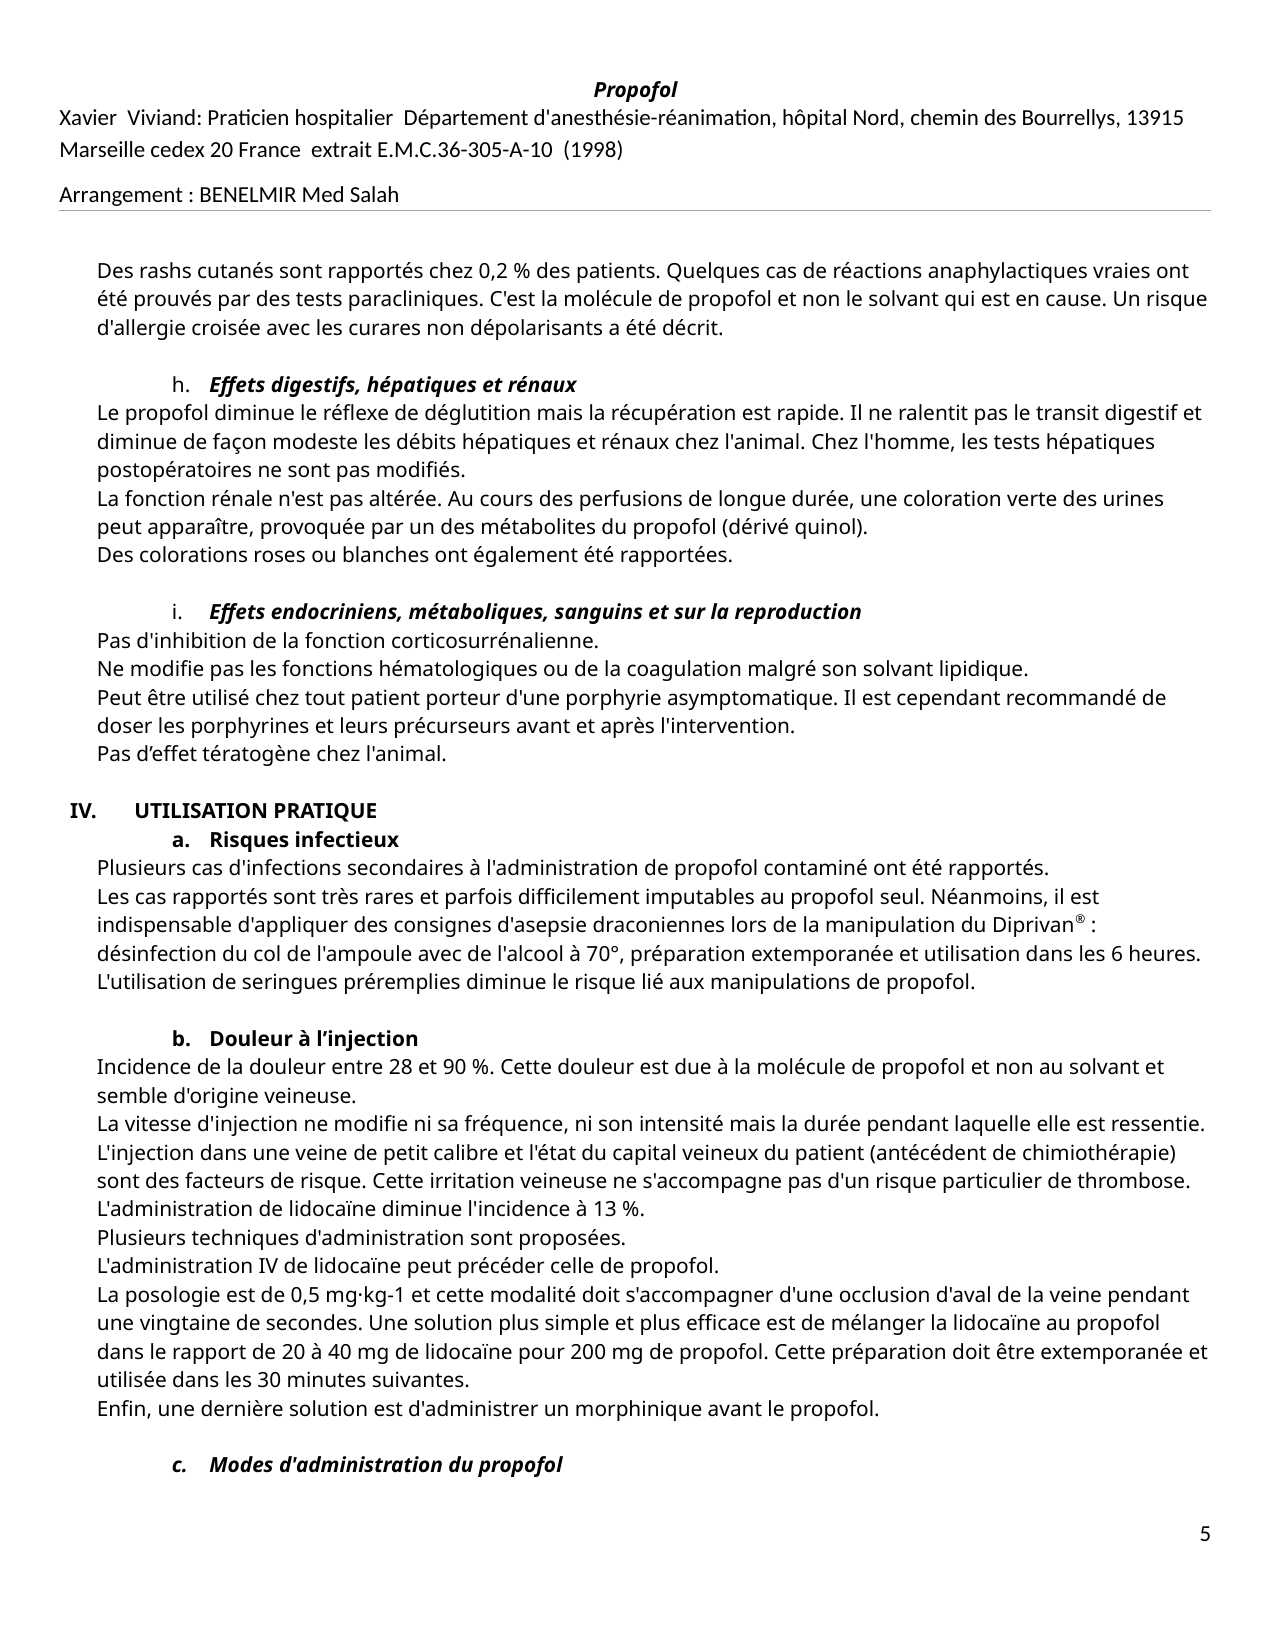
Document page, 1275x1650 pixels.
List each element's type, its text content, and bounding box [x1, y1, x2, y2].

text Le propofol diminue le réflexe de déglutition mais la récupération est rapide. Il ne ralentit pas le transit digestif et diminue de façon modeste les débits hépatiques et rénaux chez l'animal. Chez l'homme, les tests hépatiques postopératoires ne sont pas modifiés. [97, 398, 1211, 484]
text Les cas rapportés sont très rares et parfois difficilement imputables au propofol seul. Néanmoins, il est indispensable d'appliquer des consignes d'asepsie draconiennes lors de la manipulation du Diprivan® : désinfection du col de l'ampoule avec de l'alcool à 70°, préparation extemporanée et utilisation dans les 6 heures. L'utilisation de seringues préremplies diminue le risque lié aux manipulations de propofol. [97, 882, 1211, 996]
text Pas d’effet tératogène chez l'animal. [97, 739, 1211, 768]
list Douleur à l’injection [172, 1024, 1211, 1052]
text Plusieurs cas d'infections secondaires à l'administration de propofol contaminé ont été rapportés. [97, 853, 1211, 882]
text La fonction rénale n'est pas altérée. Au cours des perfusions de longue durée, une coloration verte des urines peut apparaître, provoquée par un des métabolites du propofol (dérivé quinol). [97, 484, 1211, 541]
text La vitesse d'injection ne modifie ni sa fréquence, ni son intensité mais la durée pendant laquelle elle est ressentie. [97, 1109, 1211, 1138]
text Plusieurs techniques d'administration sont proposées. [97, 1223, 1211, 1251]
text Enfin, une dernière solution est d'administrer un morphinique avant le propofol. [97, 1394, 1211, 1422]
list Modes d'administration du propofol [172, 1451, 1211, 1479]
text Peut être utilisé chez tout patient porteur d'une porphyrie asymptomatique. Il est cependant recommandé de doser les porphyrines et leurs précurseurs avant et après l'intervention. [97, 683, 1211, 739]
text Pas d'inhibition de la fonction corticosurrénalienne. [97, 626, 1211, 654]
list UTILISATION PRATIQUE [97, 796, 1211, 825]
list Effets endocriniens, métaboliques, sanguins et sur la reproduction [172, 597, 1211, 626]
text Des rashs cutanés sont rapportés chez 0,2 % des patients. Quelques cas de réactions anaphylactiques vraies ont été prouvés par des tests paracliniques. C'est la molécule de propofol et non le solvant qui est en cause. Un risque d'allergie croisée avec les curares non dépolarisants a été décrit. [97, 256, 1211, 341]
text L'administration IV de lidocaïne peut précéder celle de propofol. [97, 1251, 1211, 1280]
text Ne modifie pas les fonctions hématologiques ou de la coagulation malgré son solvant lipidique. [97, 654, 1211, 683]
text L'injection dans une veine de petit calibre et l'état du capital veineux du patient (antécédent de chimiothérapie) sont des facteurs de risque. Cette irritation veineuse ne s'accompagne pas d'un risque particulier de thrombose. [97, 1138, 1211, 1194]
text L'administration de lidocaïne diminue l'incidence à 13 %. [97, 1194, 1211, 1223]
text Incidence de la douleur entre 28 et 90 %. Cette douleur est due à la molécule de propofol et non au solvant et semble d'origine veineuse. [97, 1052, 1211, 1109]
text La posologie est de 0,5 mg·kg-1 et cette modalité doit s'accompagner d'une occlusion d'aval de la veine pendant une vingtaine de secondes. Une solution plus simple et plus efficace est de mélanger la lidocaïne au propofol dans le rapport de 20 à 40 mg de lidocaïne pour 200 mg de propofol. Cette préparation doit être extemporanée et utilisée dans les 30 minutes suivantes. [97, 1280, 1211, 1394]
text Des colorations roses ou blanches ont également été rapportées. [97, 541, 1211, 569]
list Risques infectieux [172, 825, 1211, 853]
list Effets digestifs, hépatiques et rénaux [172, 370, 1211, 398]
